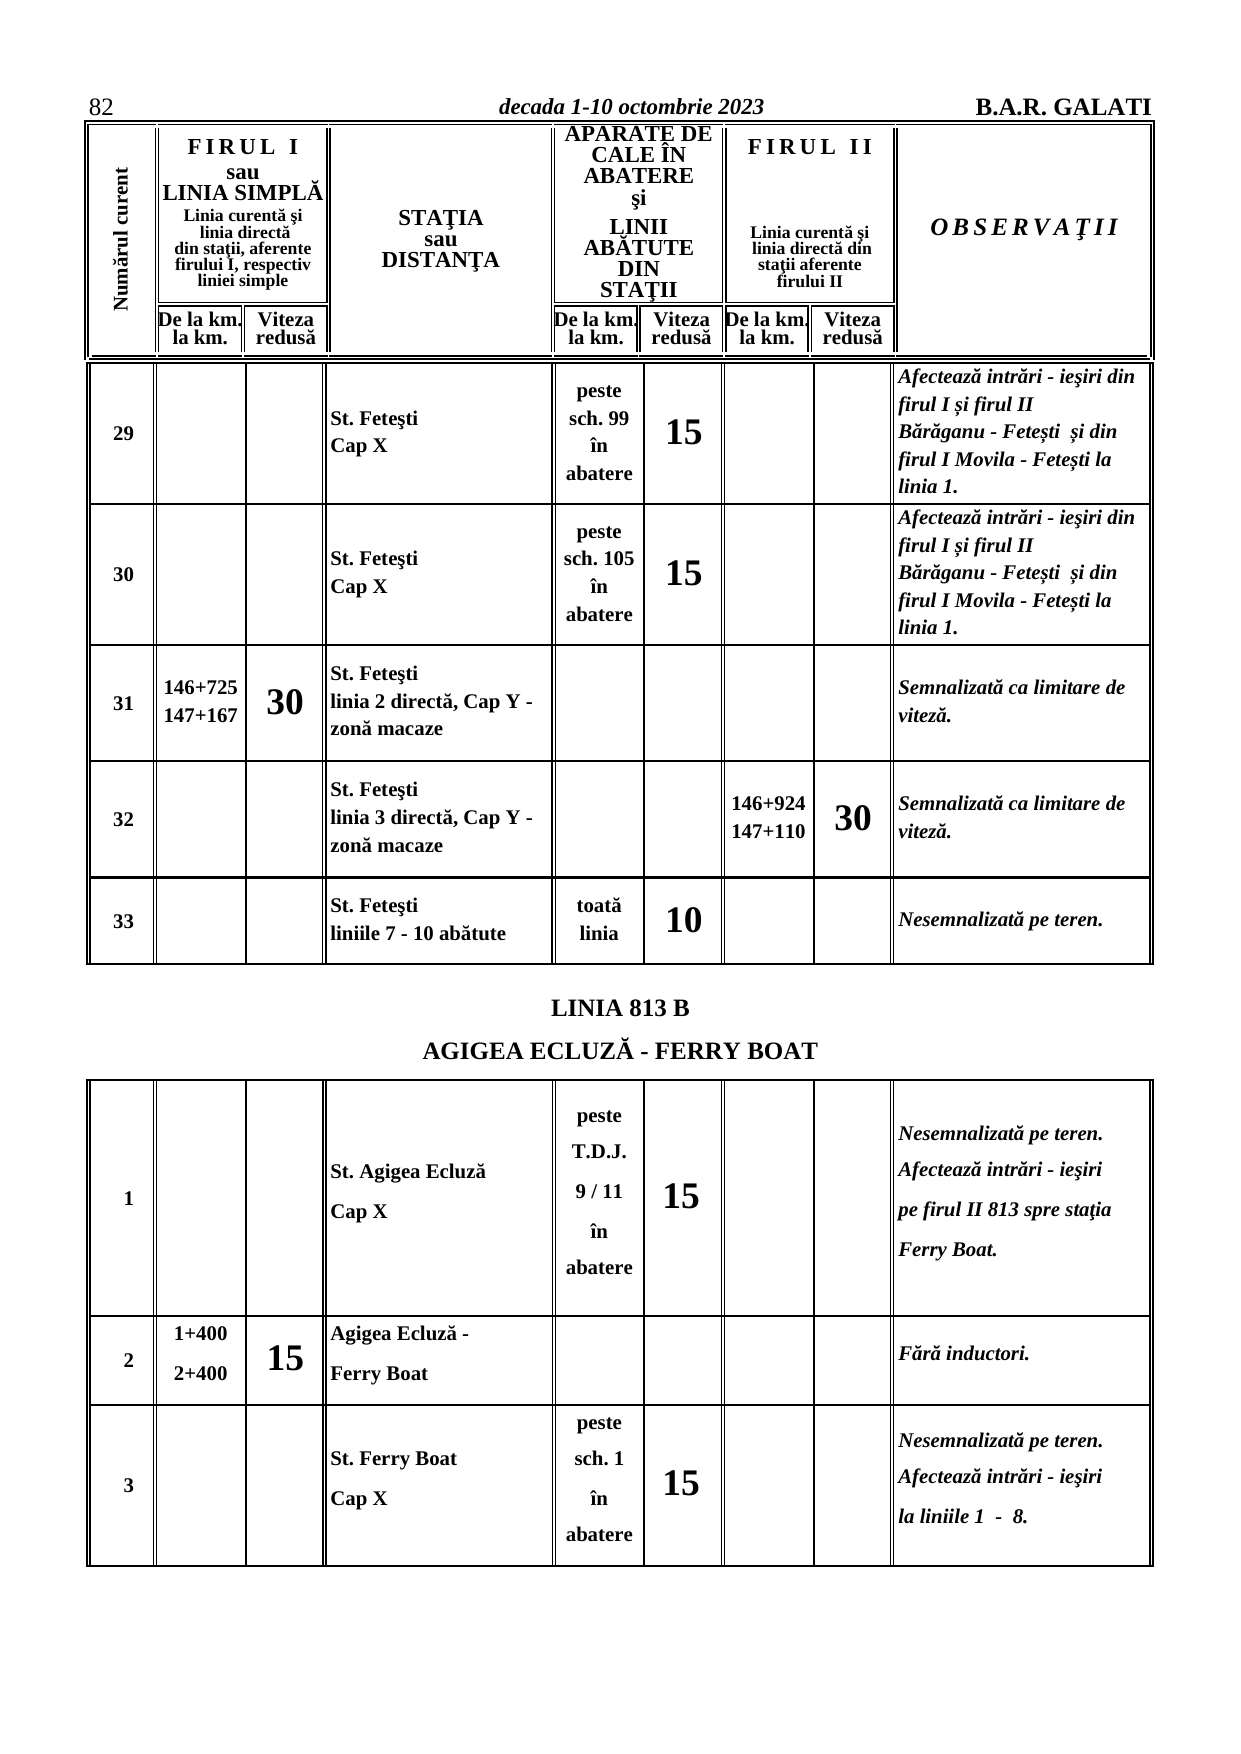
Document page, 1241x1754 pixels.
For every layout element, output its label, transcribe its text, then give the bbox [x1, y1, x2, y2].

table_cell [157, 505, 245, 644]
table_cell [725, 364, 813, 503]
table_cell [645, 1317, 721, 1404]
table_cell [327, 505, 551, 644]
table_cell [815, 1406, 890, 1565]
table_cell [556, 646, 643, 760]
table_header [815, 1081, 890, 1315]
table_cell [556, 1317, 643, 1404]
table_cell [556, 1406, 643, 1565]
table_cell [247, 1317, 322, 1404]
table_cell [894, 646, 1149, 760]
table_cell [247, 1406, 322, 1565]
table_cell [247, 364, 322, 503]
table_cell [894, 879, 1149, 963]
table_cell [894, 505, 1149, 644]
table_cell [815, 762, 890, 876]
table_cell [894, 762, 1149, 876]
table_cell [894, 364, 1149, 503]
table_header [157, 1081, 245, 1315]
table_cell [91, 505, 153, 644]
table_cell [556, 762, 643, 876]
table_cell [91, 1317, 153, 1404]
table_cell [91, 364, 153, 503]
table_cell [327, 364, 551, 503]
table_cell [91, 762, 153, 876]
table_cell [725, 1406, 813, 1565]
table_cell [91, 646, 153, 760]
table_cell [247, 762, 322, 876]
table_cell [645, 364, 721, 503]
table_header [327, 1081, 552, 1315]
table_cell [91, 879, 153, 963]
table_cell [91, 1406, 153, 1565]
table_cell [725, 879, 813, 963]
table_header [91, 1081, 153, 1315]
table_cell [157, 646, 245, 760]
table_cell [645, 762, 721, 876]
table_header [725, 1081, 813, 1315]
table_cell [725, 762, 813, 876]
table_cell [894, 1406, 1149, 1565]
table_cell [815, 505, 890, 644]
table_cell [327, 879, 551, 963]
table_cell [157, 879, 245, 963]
subtitle AGIGEA ECLUZĂ - FERRY BOAT [89, 1036, 1152, 1065]
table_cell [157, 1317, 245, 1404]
subtitle LINIA 813 B [89, 993, 1152, 1022]
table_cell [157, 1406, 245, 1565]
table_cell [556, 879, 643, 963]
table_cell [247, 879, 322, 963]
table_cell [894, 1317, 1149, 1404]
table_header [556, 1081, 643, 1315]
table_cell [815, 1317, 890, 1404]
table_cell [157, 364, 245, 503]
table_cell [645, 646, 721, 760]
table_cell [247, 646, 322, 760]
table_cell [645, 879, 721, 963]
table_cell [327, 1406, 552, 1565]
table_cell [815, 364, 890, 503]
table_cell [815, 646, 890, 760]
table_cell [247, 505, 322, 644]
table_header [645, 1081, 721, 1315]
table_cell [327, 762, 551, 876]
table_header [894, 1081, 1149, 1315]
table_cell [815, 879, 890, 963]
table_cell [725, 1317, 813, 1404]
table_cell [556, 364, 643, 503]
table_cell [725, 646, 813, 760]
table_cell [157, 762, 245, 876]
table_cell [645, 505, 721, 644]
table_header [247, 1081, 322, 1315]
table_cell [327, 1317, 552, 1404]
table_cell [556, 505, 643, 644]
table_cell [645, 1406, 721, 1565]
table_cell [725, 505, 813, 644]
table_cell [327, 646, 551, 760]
